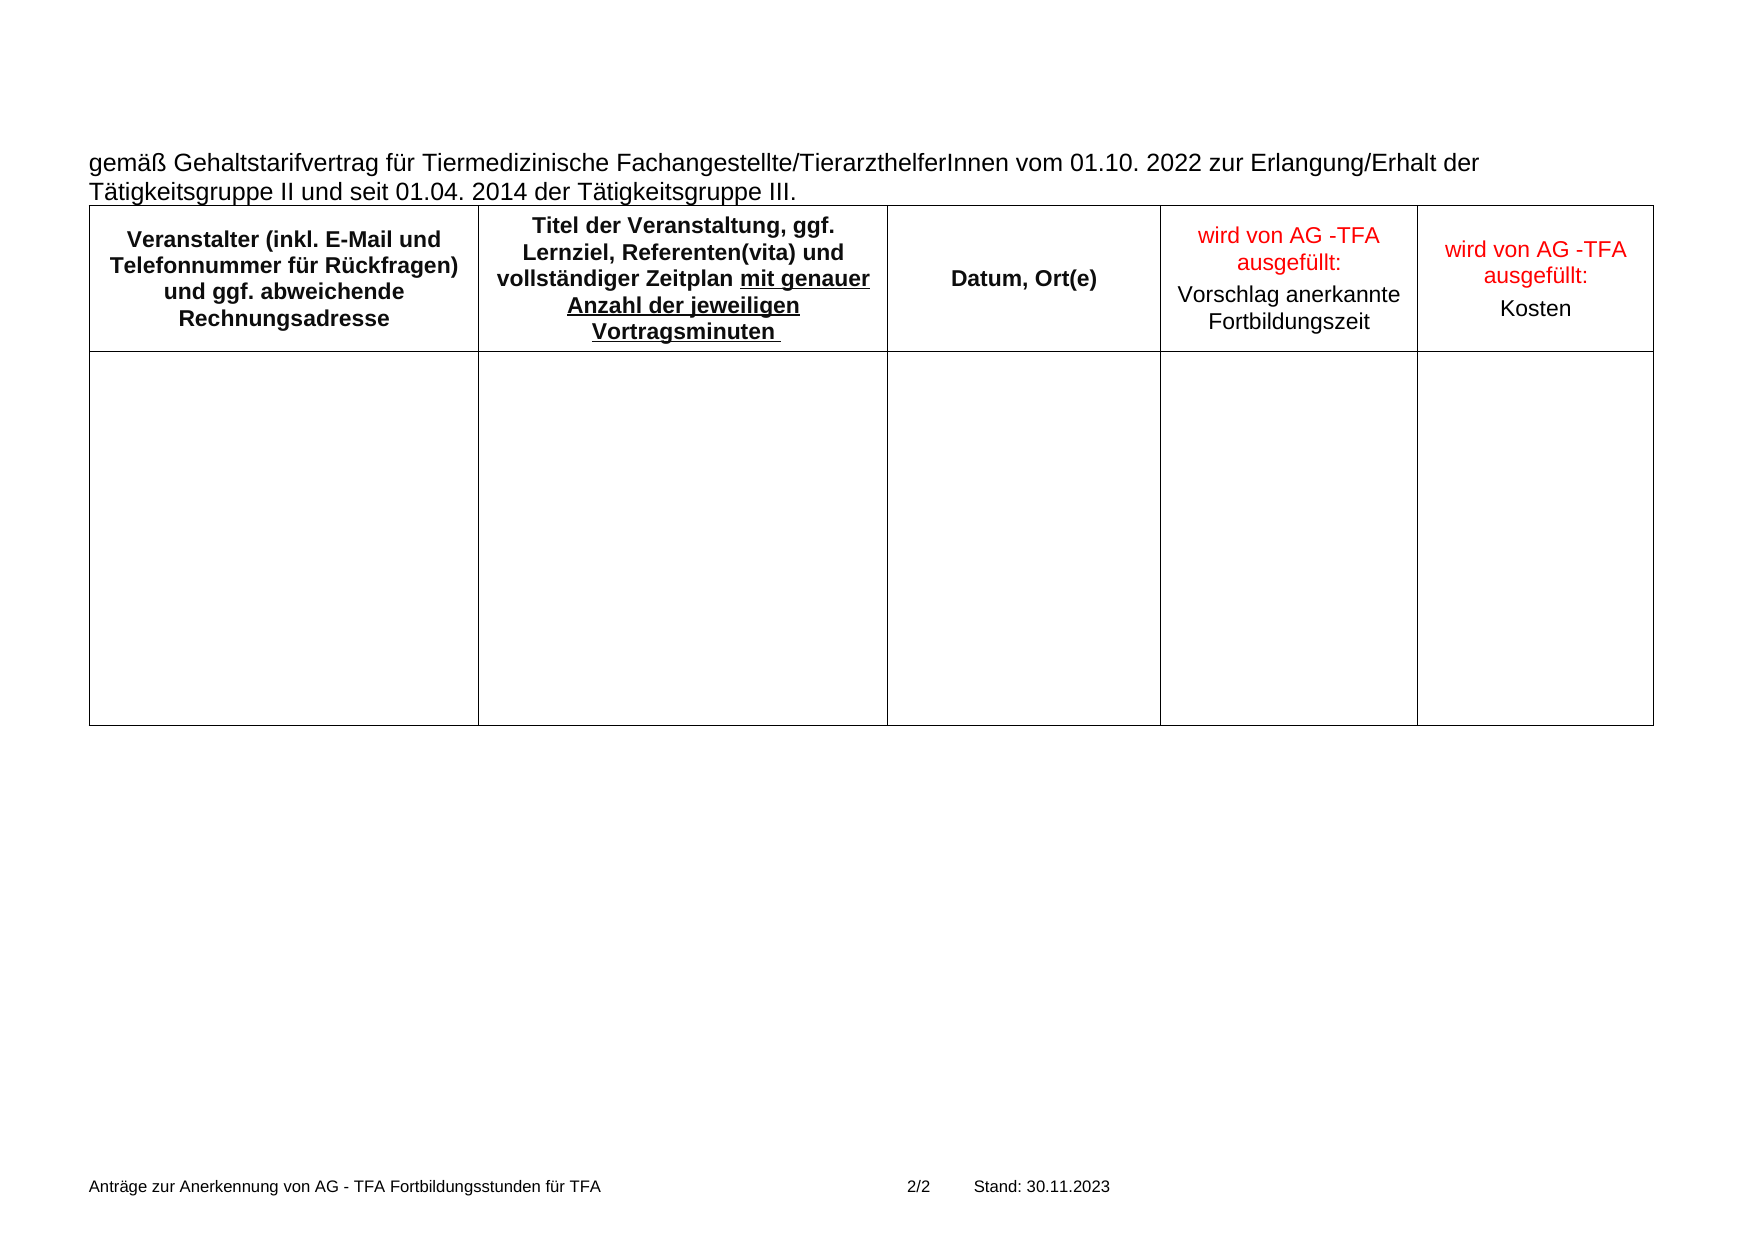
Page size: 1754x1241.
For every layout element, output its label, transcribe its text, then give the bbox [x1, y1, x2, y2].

table_header wird von AG -TFA ausgefüllt: Vorschlag anerkannte Fortbildungszeit [1161, 206, 1417, 351]
table_header Veranstalter (inkl. E-Mail und Telefonnummer für Rückfragen) und ggf. abweichende Rechnungsadresse [90, 206, 478, 351]
table_cell [90, 352, 478, 725]
table_cell [479, 352, 887, 725]
table_header Datum, Ort(e) [888, 206, 1160, 351]
table_header wird von AG -TFA ausgefüllt: Kosten [1418, 206, 1653, 351]
table_cell [888, 352, 1160, 725]
table_cell [1418, 352, 1653, 725]
text gemäß Gehaltstarifvertrag für Tiermedizinische Fachangestellte/TierarzthelferInnen vom 01.10. 2022 zur Erlangung/Erhalt der Tätigkeitsgruppe II und seit 01.04. 2014 der Tätigkeitsgruppe III. [89, 148, 1636, 205]
table_header Titel der Veranstaltung, ggf. Lernziel, Referenten(vita) und vollständiger Zeitplan mit genauer Anzahl der jeweiligen Vortragsminuten [479, 206, 887, 351]
table_cell [1161, 352, 1417, 725]
